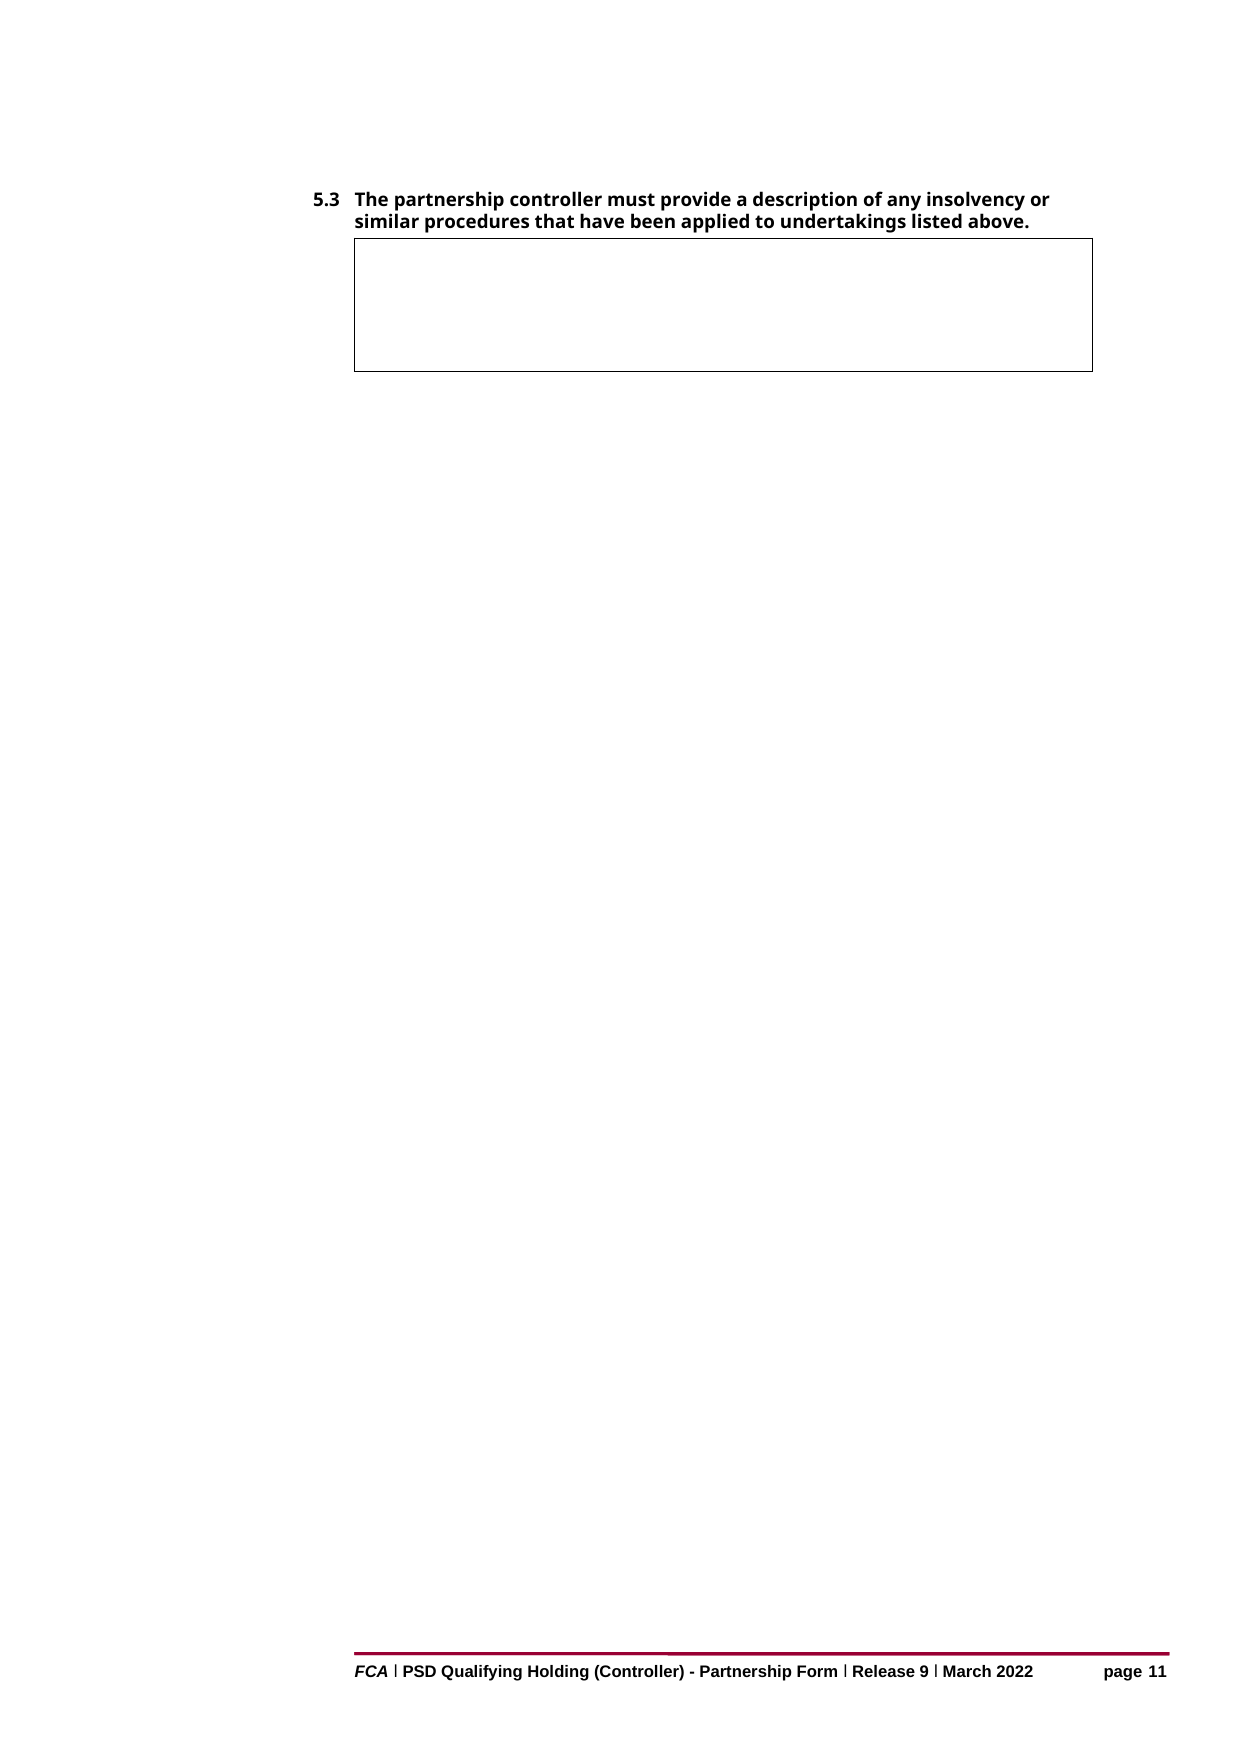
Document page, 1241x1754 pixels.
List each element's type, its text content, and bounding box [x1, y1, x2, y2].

text 5.3 The partnership controller must provide a description of any insolvency or similar procedures that have been applied to undertakings listed above. [295, 188, 1093, 233]
table_header [355, 239, 1092, 371]
